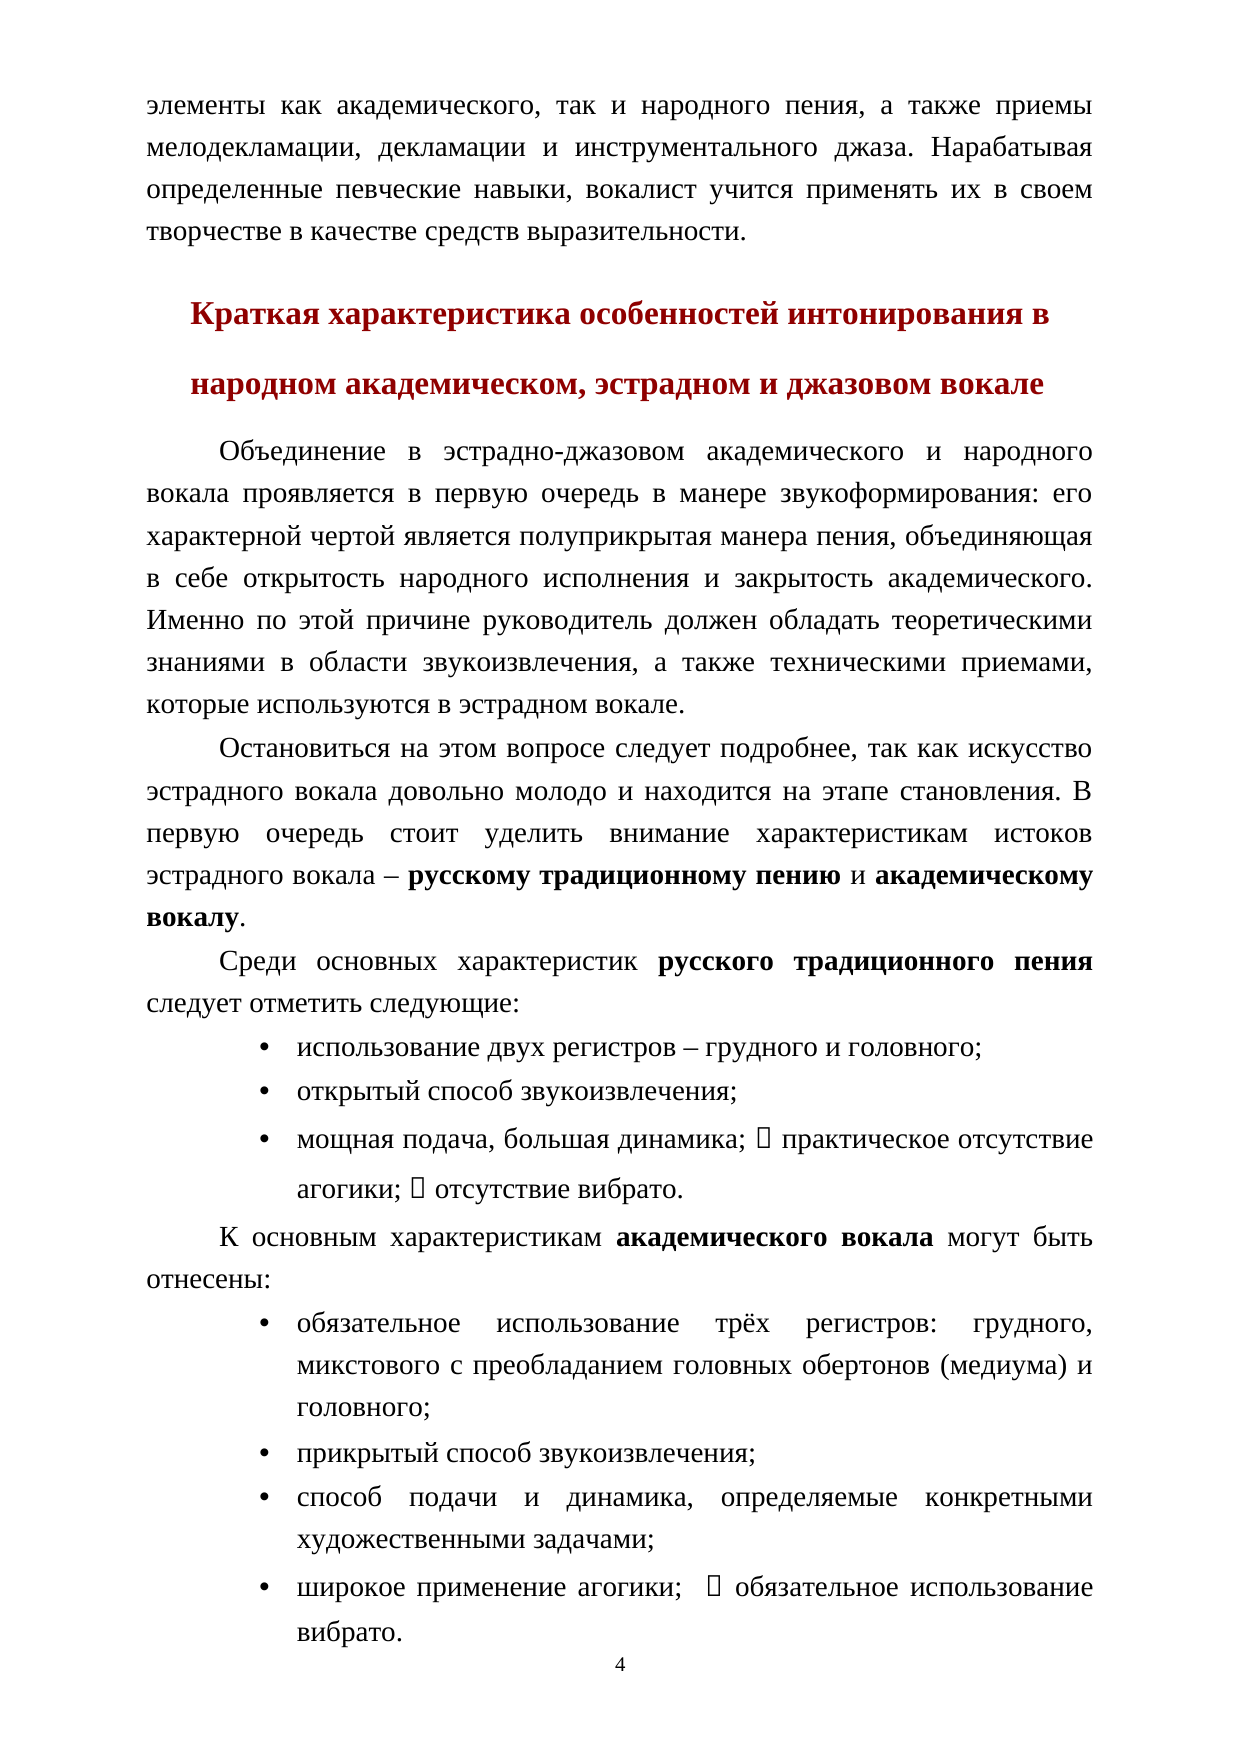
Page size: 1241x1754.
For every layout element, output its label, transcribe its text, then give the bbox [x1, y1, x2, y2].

text Среди основных характеристик русского традиционного пения следует отметить следующие: [146, 943, 1093, 1019]
list открытый способ звукоизвлечения; [259, 1073, 1093, 1107]
list прикрытый способ звукоизвлечения; [259, 1435, 1093, 1469]
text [146, 87, 1093, 247]
subtitle народном академическом, эстрадном и джазовом вокале [190, 363, 1122, 402]
list использование двух регистров – грудного и головного; [259, 1029, 1093, 1063]
list мощная подача, большая динамика;  практическое отсутствие агогики;  отсутствие вибрато. [259, 1117, 1093, 1207]
list обязательное использование трёх регистров: грудного, микстового с преобладанием головных обертонов (медиума) и головного; [259, 1305, 1093, 1423]
text Остановиться на этом вопросе следует подробнее, так как искусство эстрадного вокала довольно молодо и находится на этапе становления. В первую очередь стоит уделить внимание характеристикам истоков эстрадного вокала – русскому традиционному пению и академическому вокалу. [146, 730, 1093, 933]
text Объединение в эстрадно-джазовом академического и народного вокала проявляется в первую очередь в манере звукоформирования: его характерной чертой является полуприкрытая манера пения, объединяющая в себе открытость народного исполнения и закрытость академического. Именно по этой причине руководитель должен обладать теоретическими знаниями в области звукоизвлечения, а также техническими приемами, которые используются в эстрадном вокале. [146, 433, 1093, 720]
list способ подачи и динамика, определяемые конкретными художественными задачами; [259, 1479, 1093, 1555]
text К основным характеристикам академического вокала могут быть отнесены: [146, 1219, 1093, 1294]
list широкое применение агогики;  обязательное использование вибрато. [259, 1565, 1093, 1647]
subtitle Краткая характеристика особенностей интонирования в [190, 293, 1122, 332]
